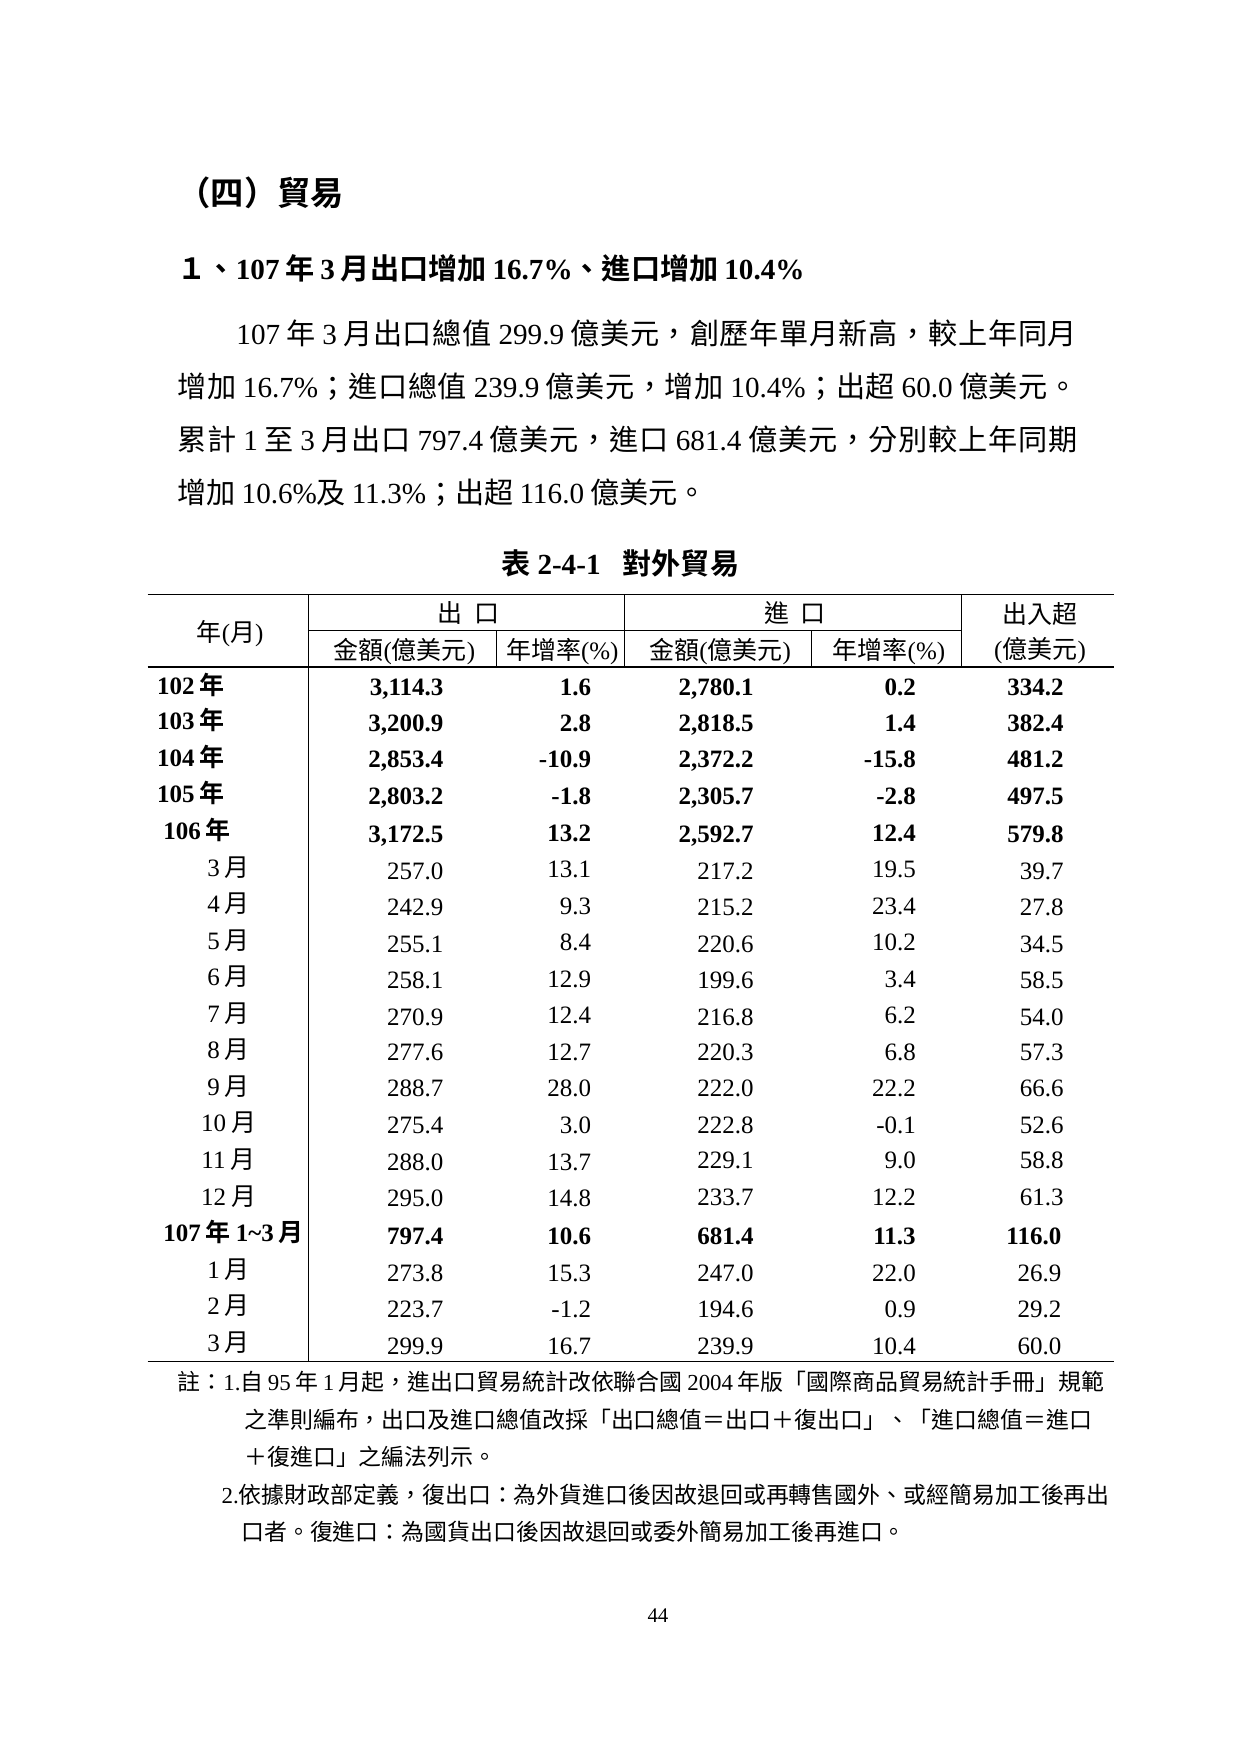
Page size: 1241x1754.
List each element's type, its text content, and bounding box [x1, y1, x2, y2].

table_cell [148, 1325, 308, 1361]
text 107年3月出口總值299.9億美元，創歷年單月新高，較上年同月增加16.7%；進口總值239.9億美元，增加10.4%；出超60.0億美元。累計1至3月出口797.4億美元，進口681.4億美元，分別較上年同期增加10.6%及11.3%；出超116.0億美元。 [177, 311, 1078, 511]
text １、107年3月出口增加16.7%、進口增加10.4% [177, 245, 1063, 288]
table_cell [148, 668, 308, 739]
text 表 2-4-1 對外貿易 [177, 541, 1063, 583]
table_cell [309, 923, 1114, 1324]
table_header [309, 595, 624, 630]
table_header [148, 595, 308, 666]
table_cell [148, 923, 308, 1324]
text （四）貿易 [177, 166, 1069, 215]
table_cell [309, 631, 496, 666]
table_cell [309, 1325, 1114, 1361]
text 2.依據財政部定義，復出口：為外貨進口後因故退回或再轉售國外、或經簡易加工後再出口者。復進口：為國貨出口後因故退回或委外簡易加工後再進口。 [221, 1475, 1110, 1550]
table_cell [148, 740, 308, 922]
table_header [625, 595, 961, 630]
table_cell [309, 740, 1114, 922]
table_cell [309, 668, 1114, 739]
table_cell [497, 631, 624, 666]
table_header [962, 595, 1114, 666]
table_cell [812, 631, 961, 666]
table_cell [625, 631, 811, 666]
text 註：1.自95年1月起，進出口貿易統計改依聯合國2004年版「國際商品貿易統計手冊」規範之準則編布，出口及進口總值改採「出口總值＝出口＋復出口」、「進口總值＝進口＋復進口」之編法列示。 [177, 1362, 1110, 1475]
